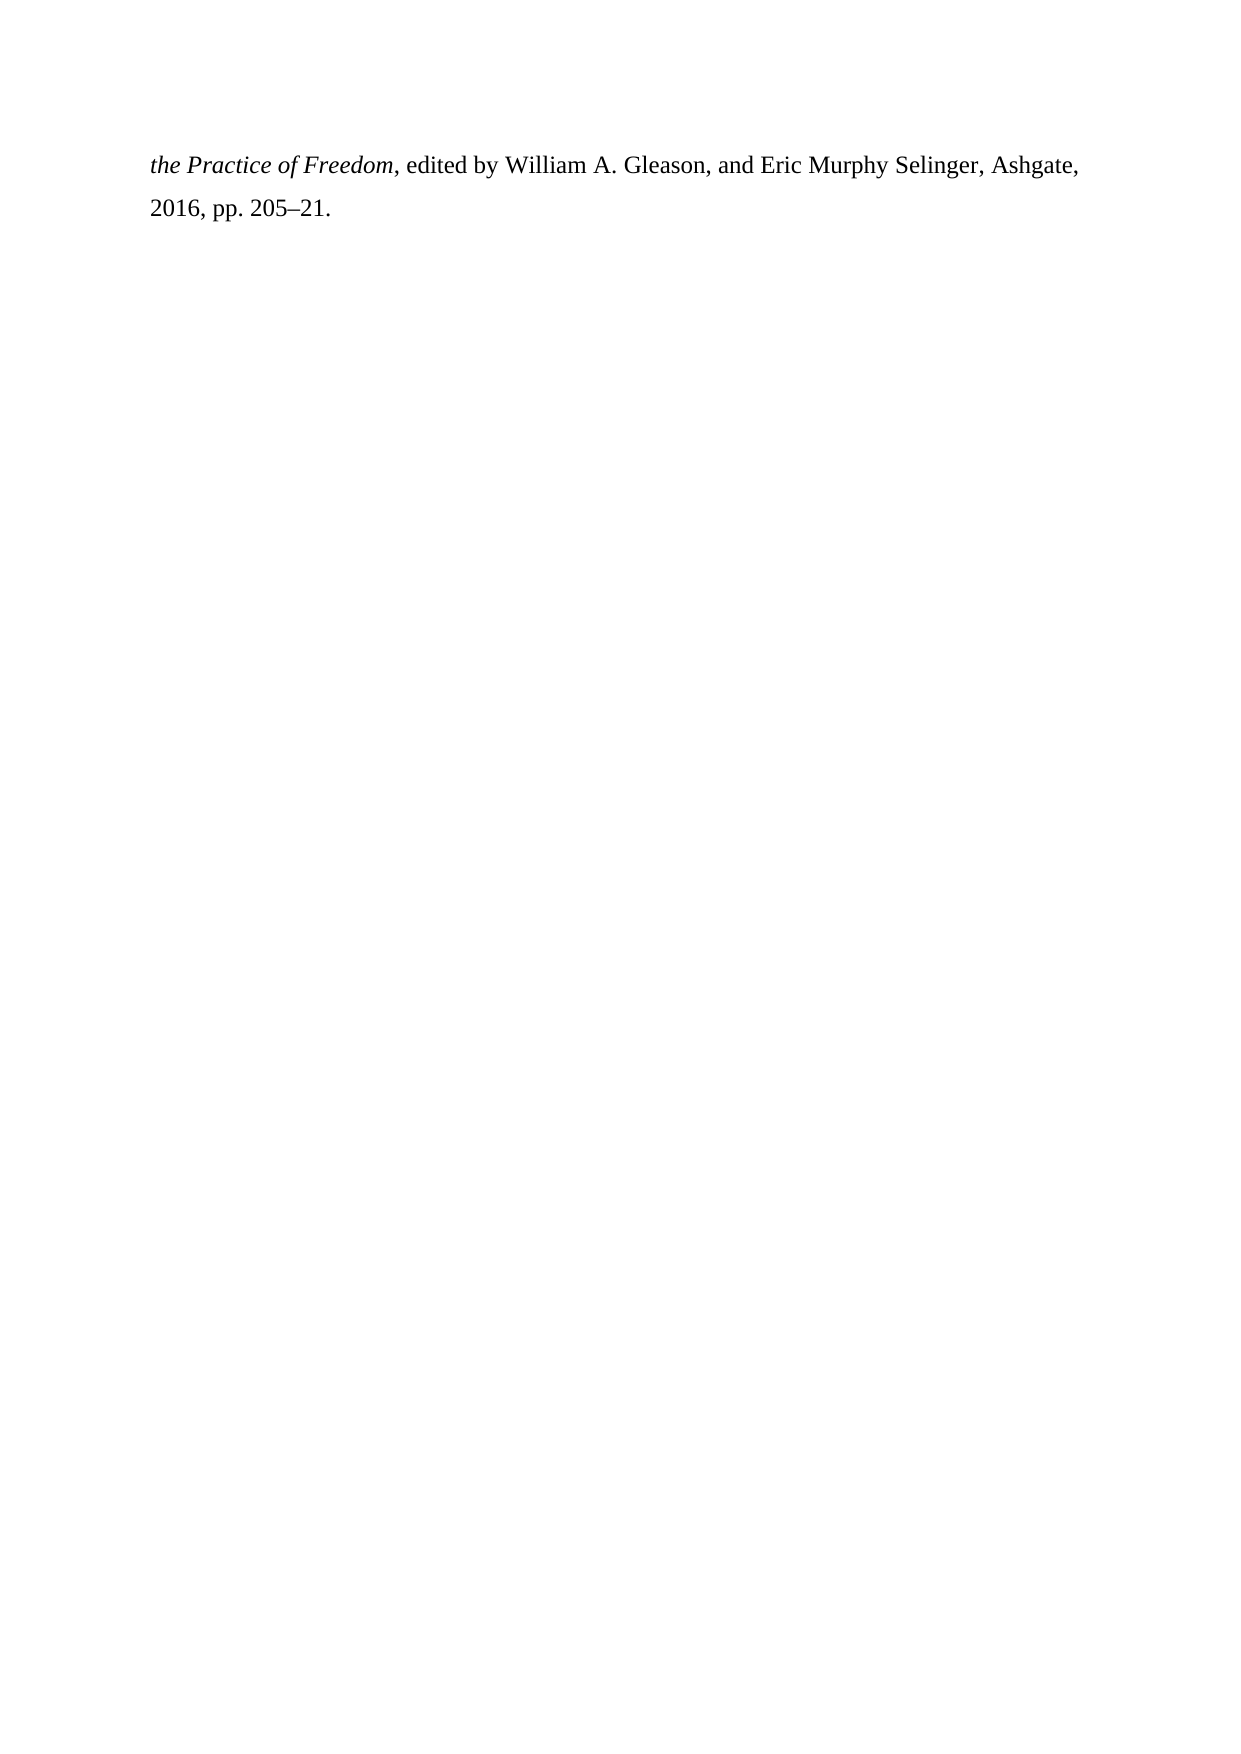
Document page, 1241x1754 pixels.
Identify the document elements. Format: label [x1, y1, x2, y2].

text [150, 150, 1090, 222]
